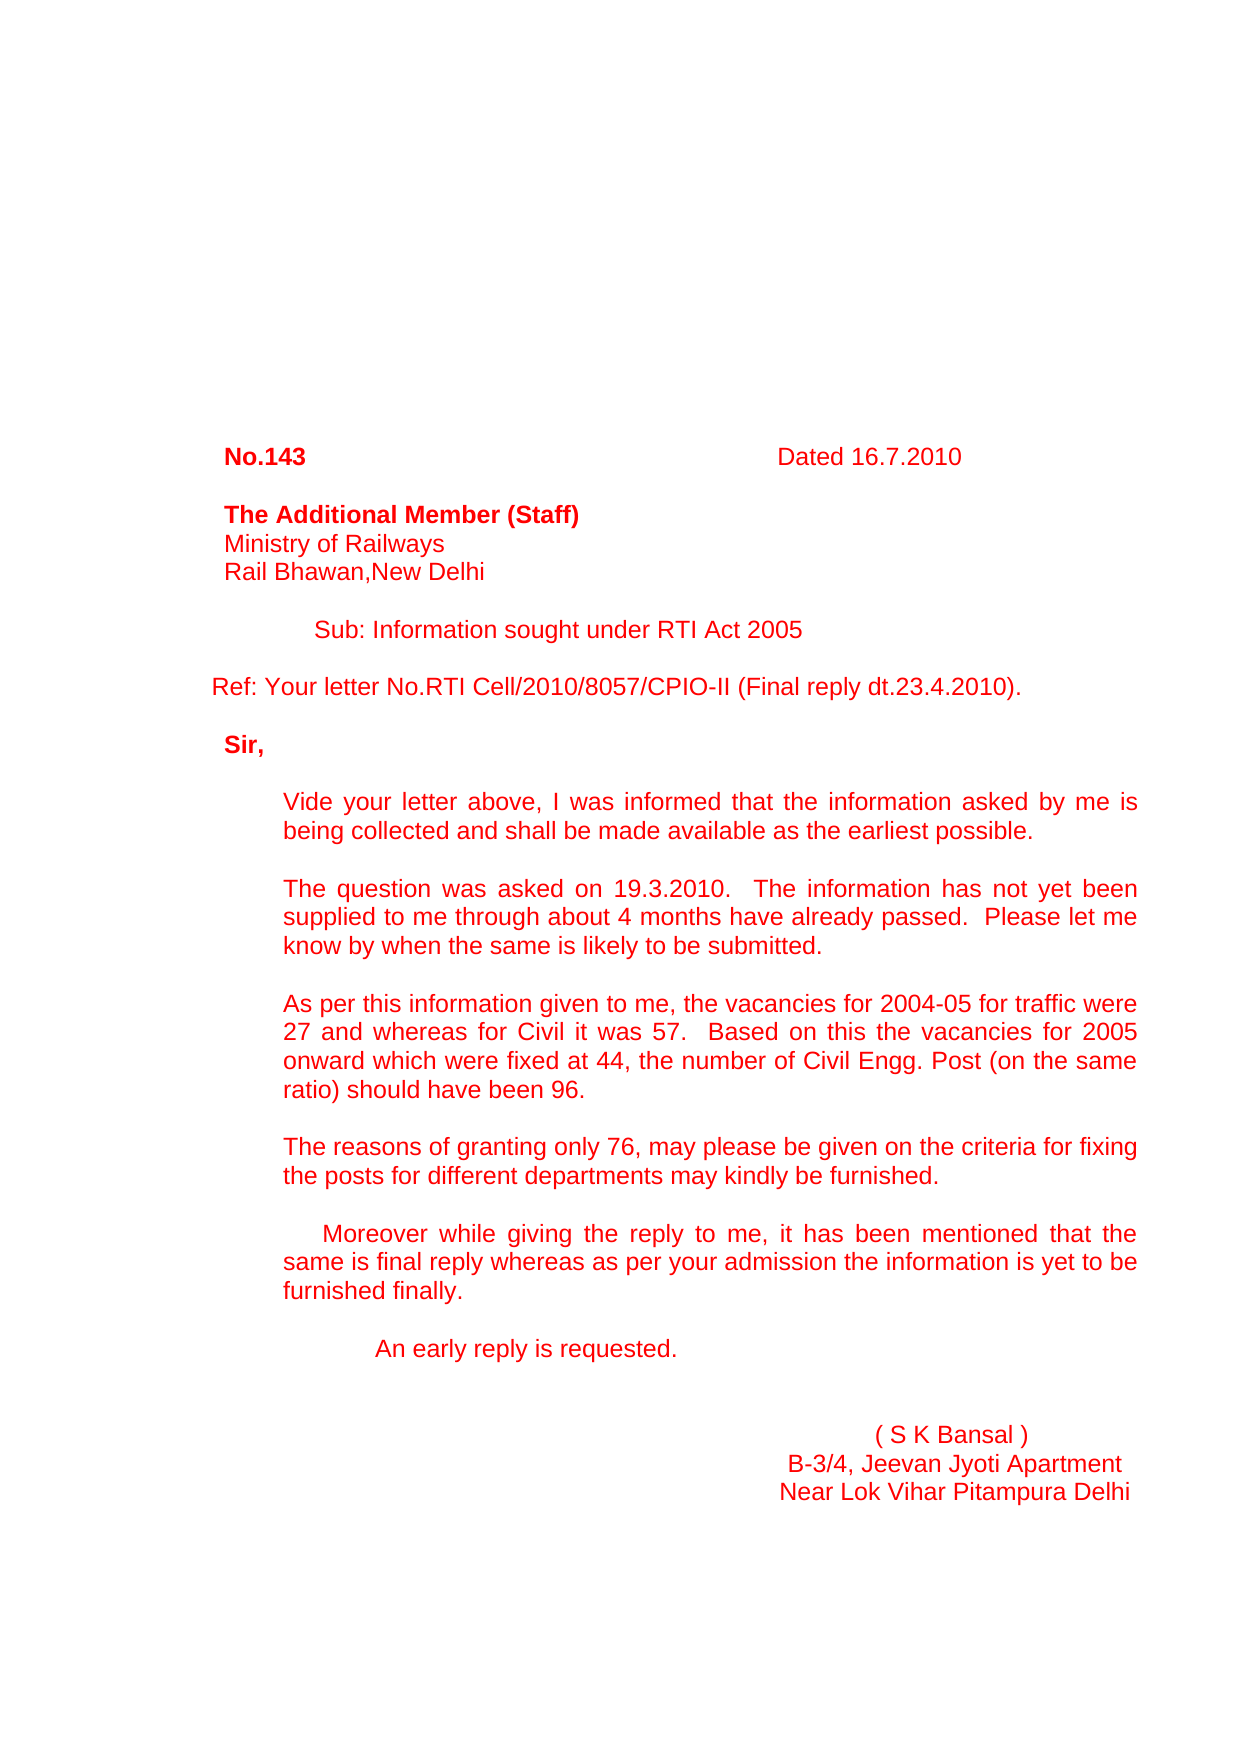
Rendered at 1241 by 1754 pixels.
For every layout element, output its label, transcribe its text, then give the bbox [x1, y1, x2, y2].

text Sir, [224, 730, 1139, 758]
text ( S K Bansal ) [224, 1420, 1139, 1448]
text The question was asked on 19.3.2010. The information has not yet been supplied to me through about 4 months have already passed. Please let me know by when the same is likely to be submitted. [283, 873, 1139, 960]
text B-3/4, Jeevan Jyoti Apartment [224, 1448, 1139, 1477]
text Vide your letter above, I was informed that the information asked by me is being collected and shall be made available as the earliest possible. [283, 787, 1139, 845]
text Ministry of Railways [224, 528, 1139, 557]
text Sub: Information sought under RTI Act 2005 [224, 615, 1139, 643]
text The Additional Member (Staff) [224, 500, 1139, 528]
text The reasons of granting only 76, may please be given on the criteria for fixing the posts for different departments may kindly be furnished. [283, 1132, 1139, 1190]
text Moreover while giving the reply to me, it has been mentioned that the same is final reply whereas as per your admission the information is yet to be furnished finally. [283, 1218, 1139, 1305]
text Near Lok Vihar Pitampura Delhi [224, 1477, 1139, 1506]
text As per this information given to me, the vacancies for 2004-05 for traffic were 27 and whereas for Civil it was 57. Based on this the vacancies for 2005 onward which were fixed at 44, the number of Civil Engg. Post (on the same ratio) should have been 96. [283, 988, 1139, 1103]
text An early reply is requested. [283, 1333, 1139, 1362]
text No.143 Dated 16.7.2010 [224, 442, 1139, 471]
text Ref: Your letter No.RTI Cell/2010/8057/CPIO-II (Final reply dt.23.4.2010). [211, 672, 1139, 701]
text Rail Bhawan,New Delhi [224, 557, 1139, 586]
